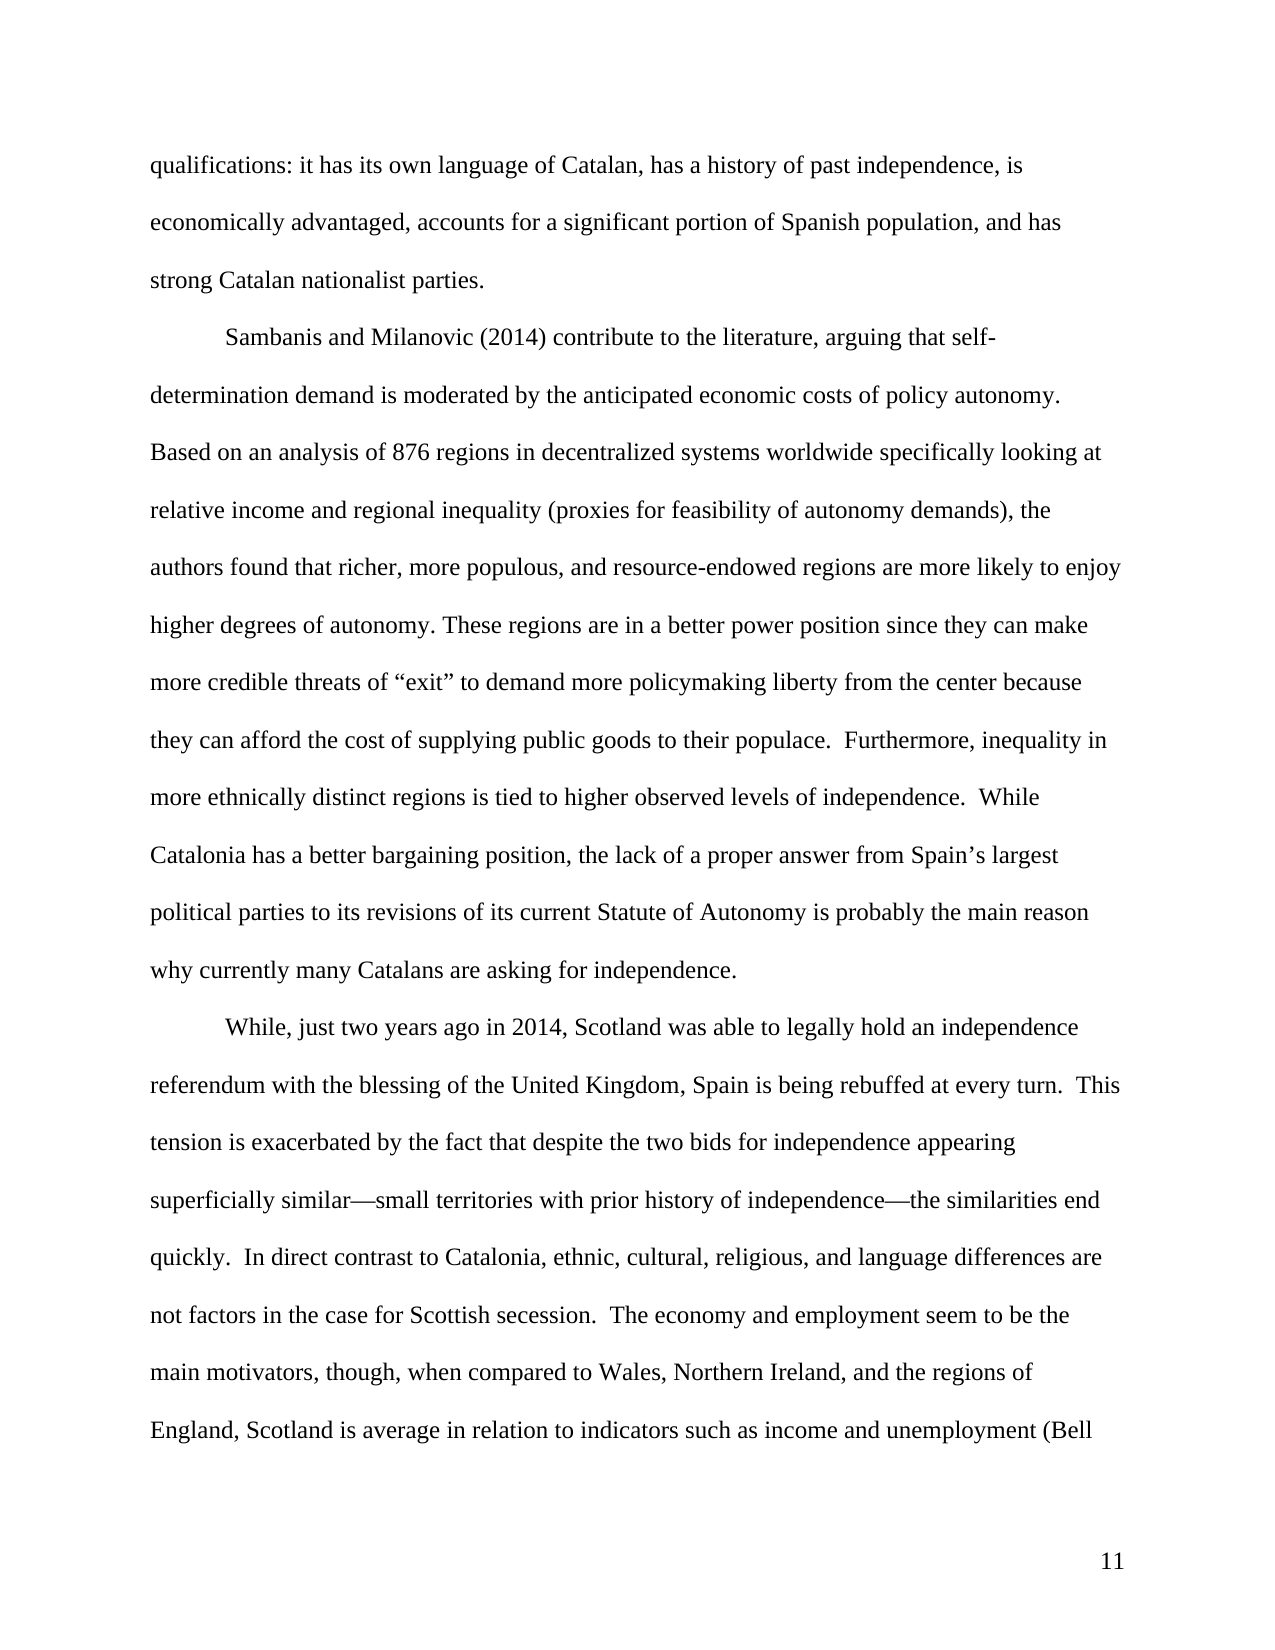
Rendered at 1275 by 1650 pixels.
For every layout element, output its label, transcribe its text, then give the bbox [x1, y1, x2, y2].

text Sambanis and Milanovic (2014) contribute to the literature, arguing that self-determination demand is moderated by the anticipated economic costs of policy autonomy. Based on an analysis of 876 regions in decentralized systems worldwide specifically looking at relative income and regional inequality (proxies for feasibility of autonomy demands), the authors found that richer, more populous, and resource-endowed regions are more likely to enjoy higher degrees of autonomy. These regions are in a better power position since they can make more credible threats of “exit” to demand more policymaking liberty from the center because they can afford the cost of supplying public goods to their populace. Furthermore, inequality in more ethnically distinct regions is tied to higher observed levels of independence. While Catalonia has a better bargaining position, the lack of a proper answer from Spain’s largest political parties to its revisions of its current Statute of Autonomy is probably the main reason why currently many Catalans are asking for independence. [150, 322, 1125, 984]
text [150, 1012, 1125, 1444]
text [150, 150, 1125, 294]
